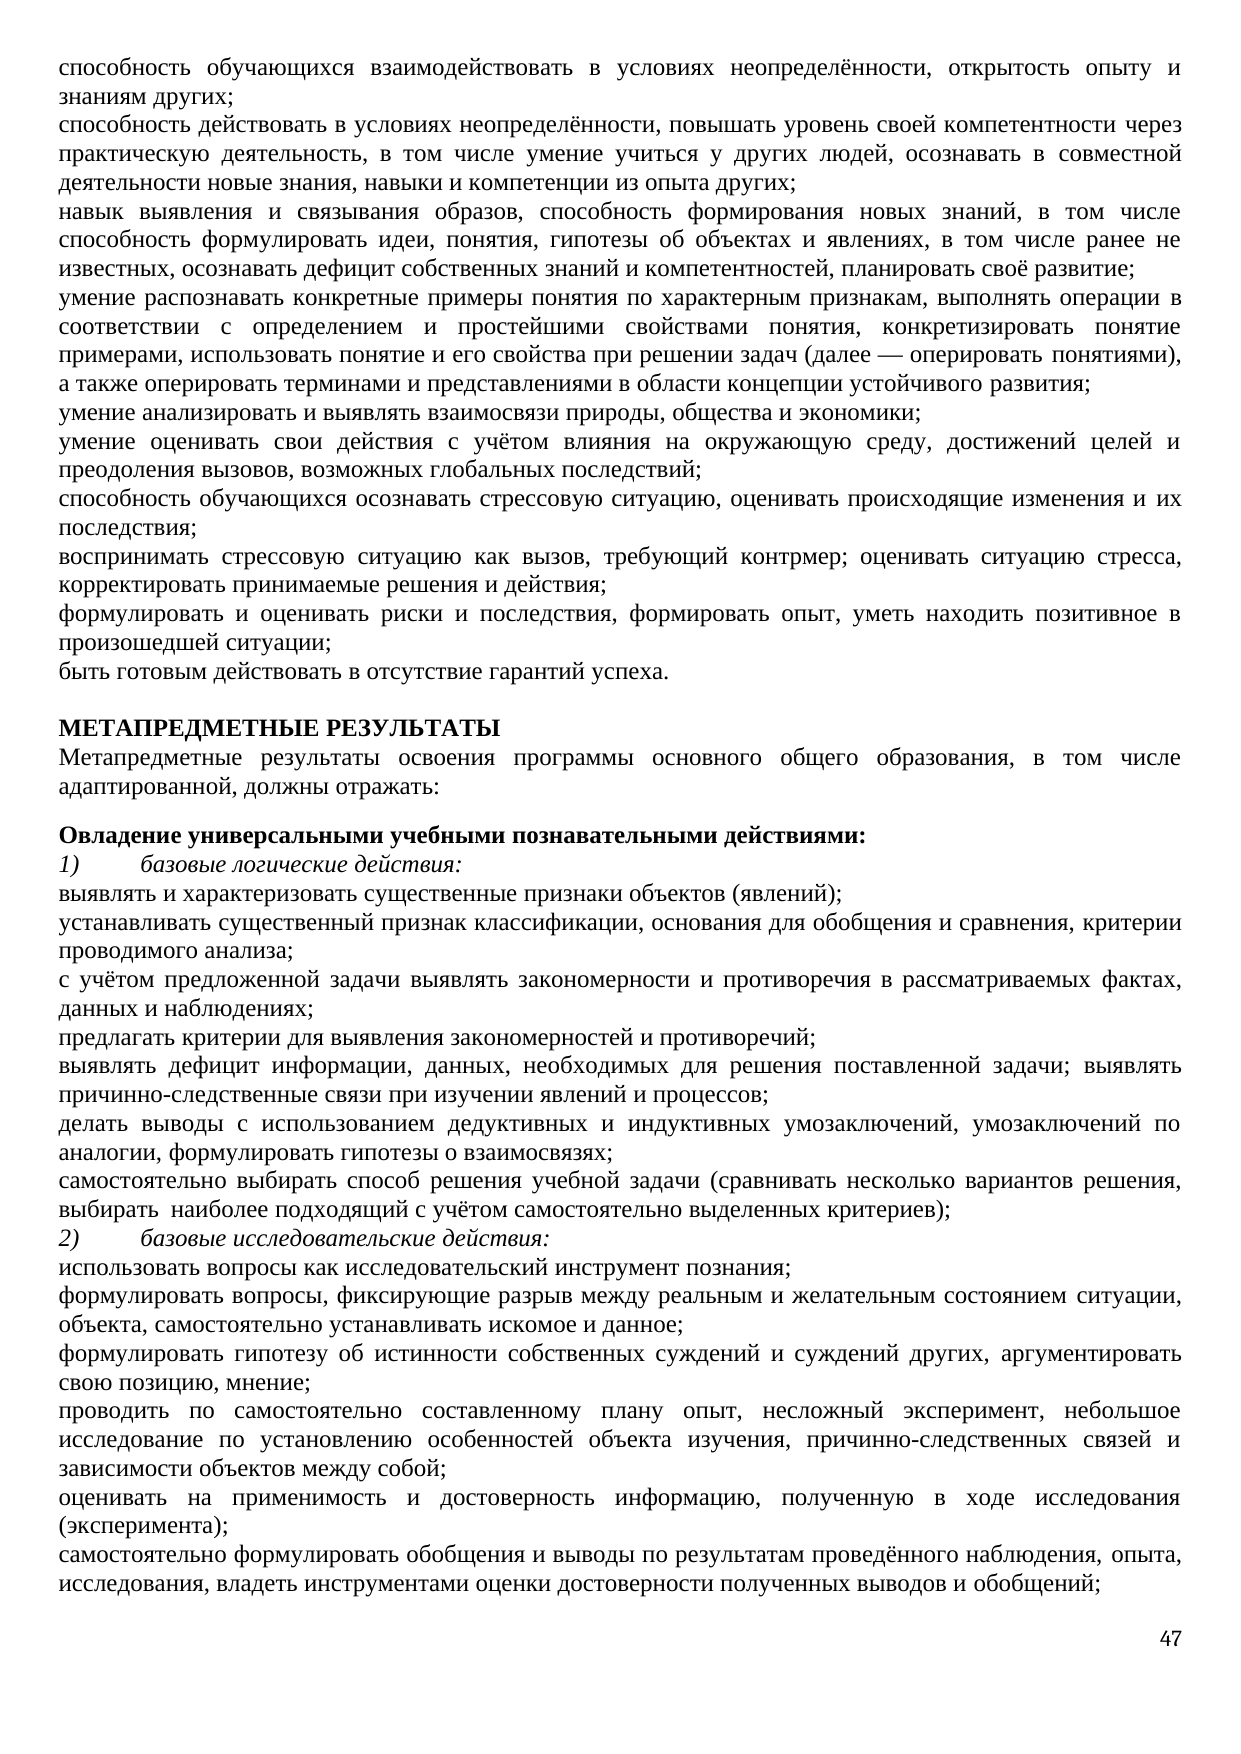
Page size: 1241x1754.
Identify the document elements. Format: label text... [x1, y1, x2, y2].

text способность действовать в условиях неопределённости, повышать уровень своей компетентности через практическую деятельность, в том числе умение учиться у других людей, осознавать в совместной деятельности новые знания, навыки и компетенции из опыта других; [58, 109, 1182, 196]
text навык выявления и связывания образов, способность формирования новых знаний, в том числе способность формулировать идеи, понятия, гипотезы об объектах и явлениях, в том числе ранее не известных, осознавать дефицит собственных знаний и компетентностей, планировать своё развитие; [58, 196, 1182, 282]
text формулировать гипотезу об истинности собственных суждений и суждений других, аргументировать свою позицию, мнение; [58, 1338, 1182, 1395]
subtitle Овладение универсальными учебными познавательными действиями: [58, 820, 1182, 849]
list базовые исследовательские действия: [58, 1223, 1182, 1252]
text использовать вопросы как исследовательский инструмент познания; [58, 1252, 1182, 1280]
text формулировать вопросы, фиксирующие разрыв между реальным и желательным состоянием ситуации, объекта, самостоятельно устанавливать искомое и данное; [58, 1280, 1182, 1338]
list базовые логические действия: [58, 849, 1182, 878]
text самостоятельно выбирать способ решения учебной задачи (сравнивать несколько вариантов решения, выбирать наиболее подходящий с учётом самостоятельно выделенных критериев); [58, 1165, 1182, 1223]
text быть готовым действовать в отсутствие гарантий успеха. [58, 656, 1182, 684]
text оценивать на применимость и достоверность информацию, полученную в ходе исследования (эксперимента); [58, 1482, 1182, 1539]
text выявлять дефицит информации, данных, необходимых для решения поставленной задачи; выявлять причинно-следственные связи при изучении явлений и процессов; [58, 1050, 1182, 1108]
text способность обучающихся осознавать стрессовую ситуацию, оценивать происходящие изменения и их последствия; [58, 483, 1182, 541]
text умение распознавать конкретные примеры понятия по характерным признакам, выполнять операции в соответствии с определением и простейшими свойствами понятия, конкретизировать понятие примерами, использовать понятие и его свойства при решении задач (далее — оперировать понятиями), а также оперировать терминами и представлениями в области концепции устойчивого развития; [58, 282, 1182, 397]
text умение анализировать и выявлять взаимосвязи природы, общества и экономики; [58, 397, 1182, 426]
text воспринимать стрессовую ситуацию как вызов, требующий контрмер; оценивать ситуацию стресса, корректировать принимаемые решения и действия; [58, 541, 1182, 598]
text предлагать критерии для выявления закономерностей и противоречий; [58, 1022, 1182, 1050]
text Метапредметные результаты освоения программы основного общего образования, в том числе адаптированной, должны отражать: [58, 742, 1182, 799]
text устанавливать существенный признак классификации, основания для обобщения и сравнения, критерии проводимого анализа; [58, 907, 1182, 964]
text умение оценивать свои действия с учётом влияния на окружающую среду, достижений целей и преодоления вызовов, возможных глобальных последствий; [58, 426, 1182, 483]
text проводить по самостоятельно составленному плану опыт, несложный эксперимент, небольшое исследование по установлению особенностей объекта изучения, причинно-следственных связей и зависимости объектов между собой; [58, 1395, 1182, 1482]
text формулировать и оценивать риски и последствия, формировать опыт, уметь находить позитивное в произошедшей ситуации; [58, 598, 1182, 656]
text способность обучающихся взаимодействовать в условиях неопределённости, открытость опыту и знаниям других; [58, 52, 1182, 109]
subtitle МЕТАПРЕДМЕТНЫЕ РЕЗУЛЬТАТЫ [58, 713, 1182, 742]
text выявлять и характеризовать существенные признаки объектов (явлений); [58, 878, 1182, 907]
text с учётом предложенной задачи выявлять закономерности и противоречия в рассматриваемых фактах, данных и наблюдениях; [58, 964, 1182, 1022]
text делать выводы с использованием дедуктивных и индуктивных умозаключений, умозаключений по аналогии, формулировать гипотезы о взаимосвязях; [58, 1108, 1182, 1165]
text самостоятельно формулировать обобщения и выводы по результатам проведённого наблюдения, опыта, исследования, владеть инструментами оценки достоверности полученных выводов и обобщений; [58, 1539, 1182, 1597]
